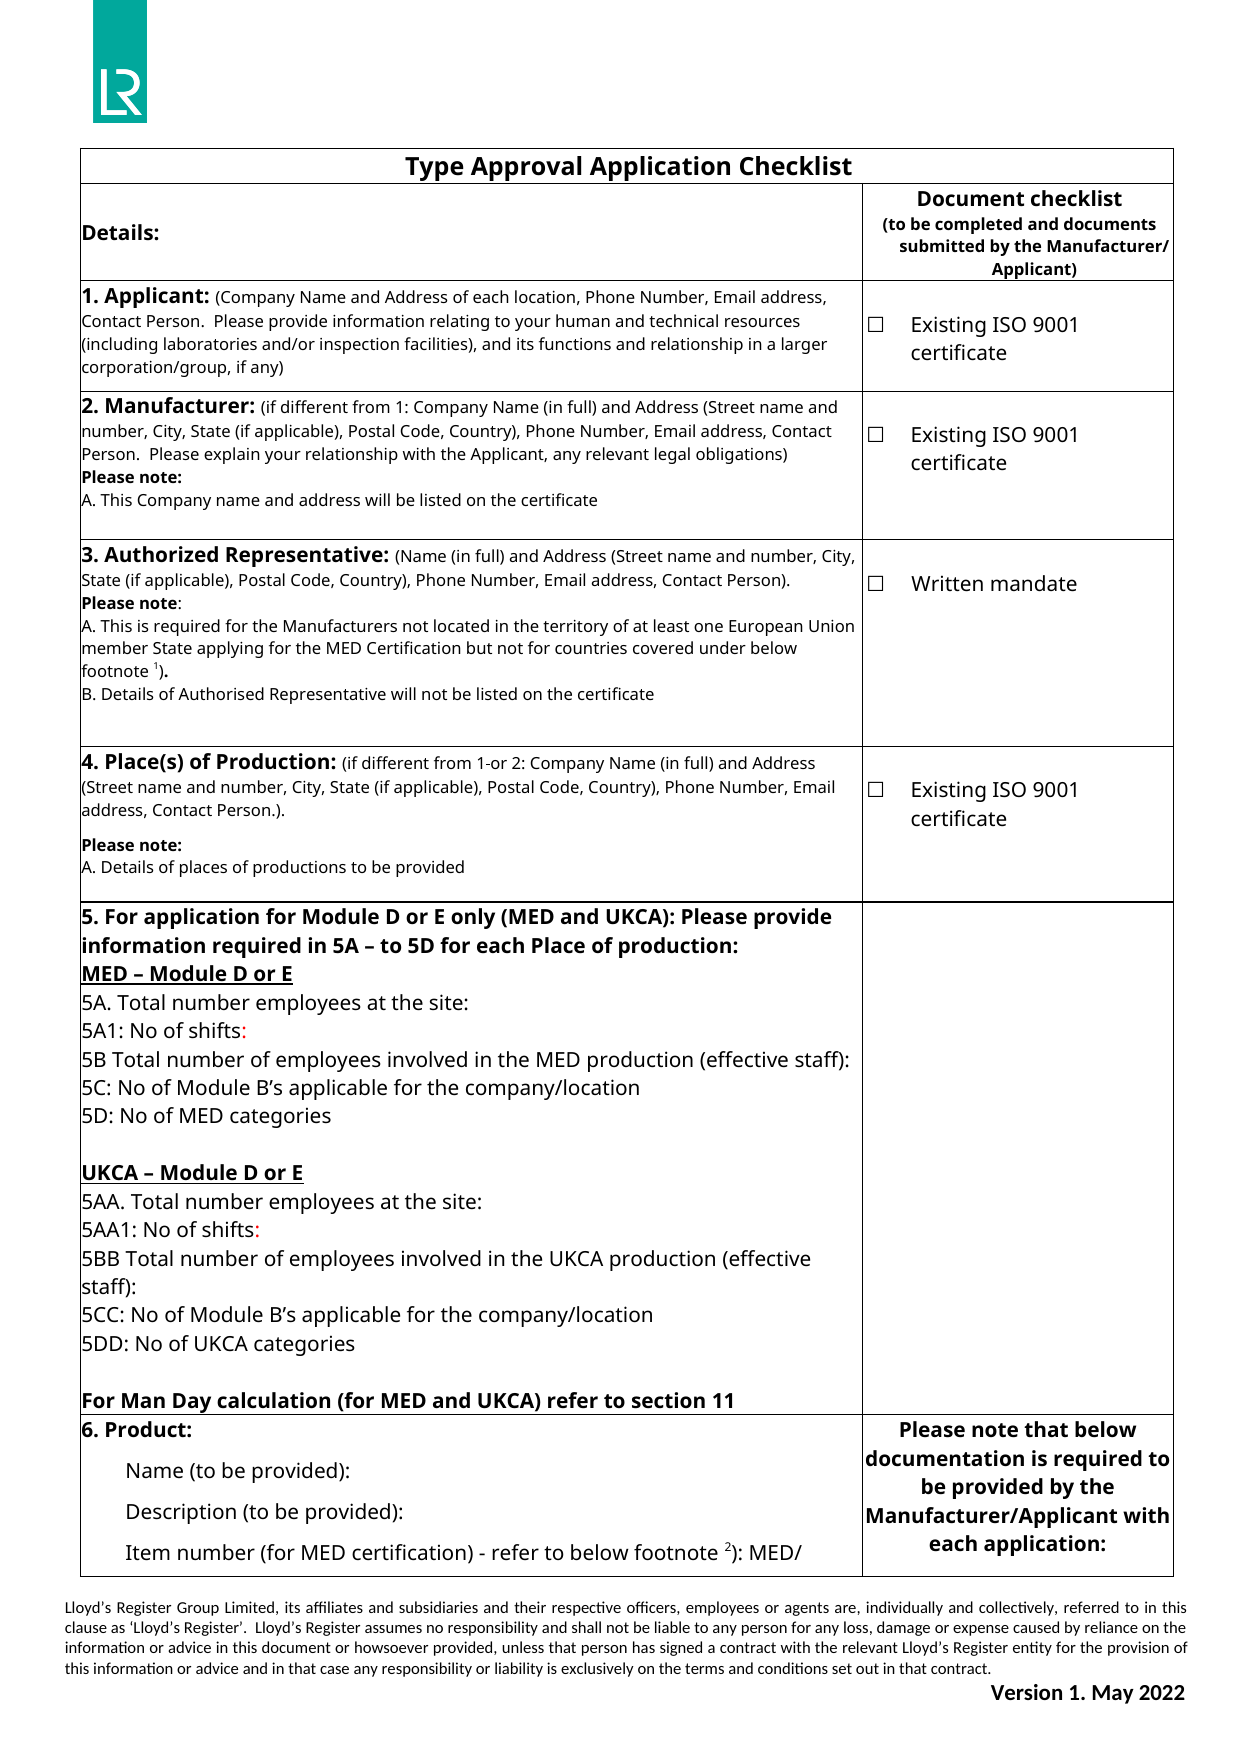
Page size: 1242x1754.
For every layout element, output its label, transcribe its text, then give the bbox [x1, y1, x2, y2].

table_cell Written mandate [863, 540, 1173, 746]
table_cell Details: [81, 184, 862, 280]
table_cell 3. Authorized Representative: (Name (in full) and Address (Street name and number, City, State (if applicable), Postal Code, Country), Phone Number, Email address, Contact Person). Please note: A. This is required for the Manufacturers not located in the territory of at least one European Union member State applying for the MED Certification but not for countries covered under below footnote 1). B. Details of Authorised Representative will not be listed on the certificate [81, 540, 862, 746]
table_cell [863, 903, 1173, 1414]
table_cell Document checklist (to be completed and documents submitted by the Manufacturer/ Applicant) [863, 184, 1173, 280]
table_cell Existing ISO 9001 certificate [863, 392, 1173, 539]
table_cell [81, 1415, 862, 1576]
table_cell 4. Place(s) of Production: (if different from 1 or 2: Company Name (in full) and Address (Street name and number, City, State (if applicable), Postal Code, Country), Phone Number, Email address, Contact Person.). Please note: A. Details of places of productions to be provided [81, 747, 862, 901]
table_header Type Approval Application Checklist [81, 149, 1173, 183]
table_cell 2. Manufacturer: (if different from 1: Company Name (in full) and Address (Street name and number, City, State (if applicable), Postal Code, Country), Phone Number, Email address, Contact Person. Please explain your relationship with the Applicant, any relevant legal obligations) Please note: A. This Company name and address will be listed on the certificate [81, 392, 862, 539]
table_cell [863, 1415, 1173, 1576]
picture [82, 0, 152, 128]
table_cell Existing ISO 9001 certificate [863, 747, 1173, 901]
table_cell Existing ISO 9001 certificate [863, 281, 1173, 391]
table_cell 5. For application for Module D or E only (MED and UKCA): Please provide information required in 5A – to 5D for each Place of production: MED – Module D or E 5A. Total number employees at the site: 5A1: No of shifts: 5B Total number of employees involved in the MED production (effective staff): 5C: No of Module B’s applicable for the company/location 5D: No of MED categories UKCA – Module D or E 5AA. Total number employees at the site: 5AA1: No of shifts: 5BB Total number of employees involved in the UKCA production (effective staff): 5CC: No of Module B’s applicable for the company/location 5DD: No of UKCA categories For Man Day calculation (for MED and UKCA) refer to section 11 [81, 903, 862, 1414]
table_cell 1. Applicant: (Company Name and Address of each location, Phone Number, Email address, Contact Person. Please provide information relating to your human and technical resources (including laboratories and/or inspection facilities), and its functions and relationship in a larger corporation/group, if any) [81, 281, 862, 391]
